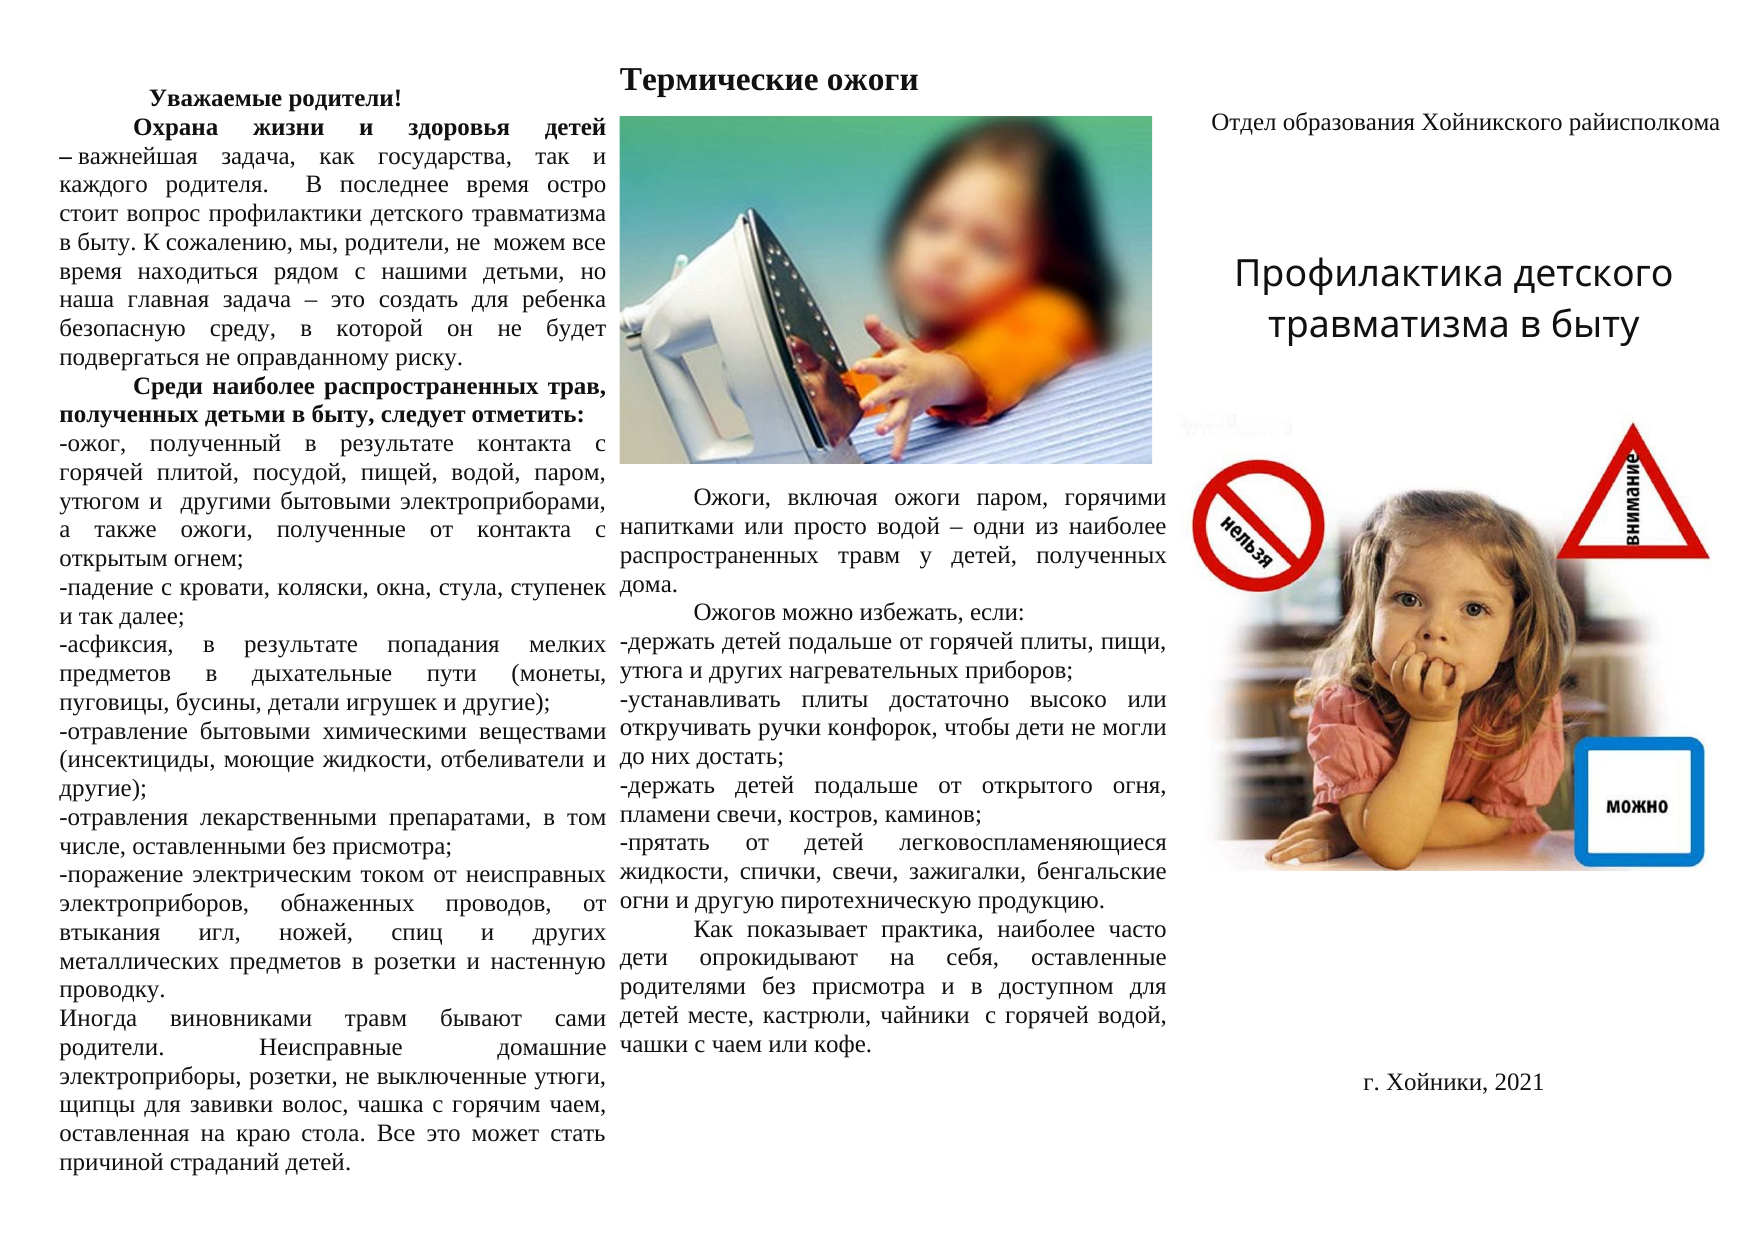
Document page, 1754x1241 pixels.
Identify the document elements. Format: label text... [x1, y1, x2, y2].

text Ожоги, включая ожоги паром, горячими напитками или просто водой – одни из наиболее распространенных травм у детей, полученных дома. [619, 482, 1167, 597]
picture [619, 116, 1153, 464]
text Среди наиболее распространенных трав, полученных детьми в быту, следует отметить: [59, 371, 607, 428]
text -прятать от детей легковоспламеняющиеся жидкости, спички, свечи, зажигалки, бенгальские огни и другую пиротехническую продукцию. [619, 827, 1167, 914]
text Как показывает практика, наиболее часто дети опрокидывают на себя, оставленные родителями без присмотра и в доступном для детей месте, кастрюли, чайники с горячей водой, чашки с чаем или кофе. [619, 914, 1167, 1057]
text -падение с кровати, коляски, окна, стула, ступенек и так далее; [59, 572, 607, 629]
picture [1179, 411, 1713, 871]
text -держать детей подальше от горячей плиты, пищи, утюга и других нагревательных приборов; [619, 626, 1167, 684]
text -отравление бытовыми химическими веществами (инсектициды, моющие жидкости, отбеливатели и другие); [59, 716, 607, 802]
text Отдел образования Хойникского райисполкома [1180, 107, 1728, 135]
text Уважаемые родители! [59, 83, 607, 112]
text -ожог, полученный в результате контакта с горячей плитой, посудой, пищей, водой, паром, утюгом и другими бытовыми электроприборами, а также ожоги, полученные от контакта с открытым огнем; [59, 428, 607, 572]
text Профилактика детского травматизма в быту [1180, 246, 1728, 348]
text -держать детей подальше от открытого огня, пламени свечи, костров, каминов; [619, 770, 1167, 827]
text -отравления лекарственными препаратами, в том числе, оставленными без присмотра; [59, 802, 607, 859]
text Иногда виновниками травм бывают сами родители. Неисправные домашние электроприборы, розетки, не выключенные утюги, щипцы для завивки волос, чашка с горячим чаем, оставленная на краю стола. Все это может стать причиной страданий детей. [59, 1003, 607, 1176]
text Охрана жизни и здоровья детей – важнейшая задача, как государства, так и каждого родителя. В последнее время остро стоит вопрос профилактики детского травматизма в быту. К сожалению, мы, родители, не можем все время находиться рядом с нашими детьми, но наша главная задача – это создать для ребенка безопасную среду, в которой он не будет подвергаться не оправданному риску. [59, 112, 607, 371]
text -устанавливать плиты достаточно высоко или откручивать ручки конфорок, чтобы дети не могли до них достать; [619, 684, 1167, 770]
text Термические ожоги [619, 59, 1167, 97]
text Ожогов можно избежать, если: [619, 597, 1167, 626]
text -поражение электрическим током от неисправных электроприборов, обнаженных проводов, от втыкания игл, ножей, спиц и других металлических предметов в розетки и настенную проводку. [59, 859, 607, 1003]
text -асфиксия, в результате попадания мелких предметов в дыхательные пути (монеты, пуговицы, бусины, детали игрушек и другие); [59, 629, 607, 716]
text г. Хойники, 2021 [1180, 1067, 1728, 1095]
